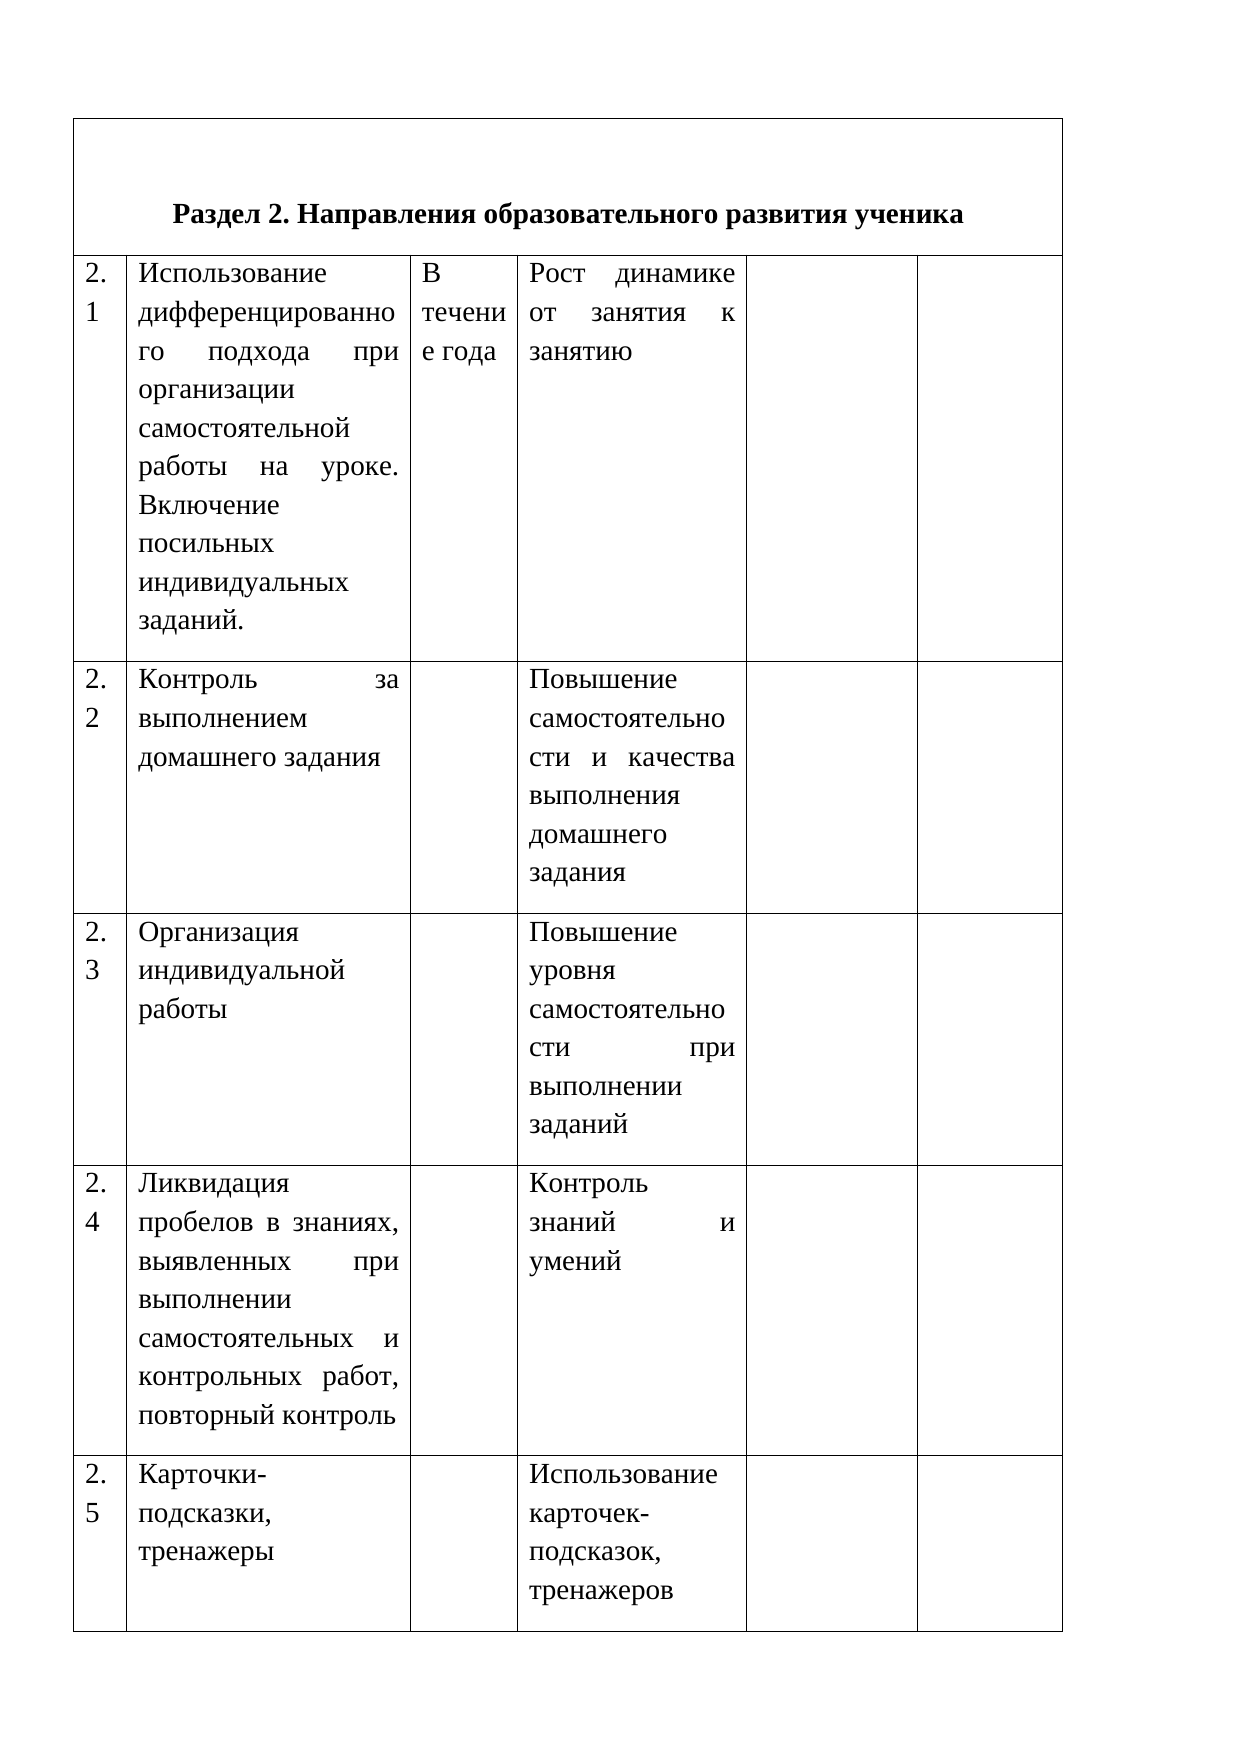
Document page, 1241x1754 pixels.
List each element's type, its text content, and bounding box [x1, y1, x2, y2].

table_cell [747, 914, 917, 1164]
table_cell [918, 256, 1062, 661]
table_cell [918, 662, 1062, 913]
table_cell [747, 1456, 917, 1631]
table_cell Повышение самостоятельности и качества выполнения домашнего задания [518, 662, 746, 913]
table_cell 2.5 [74, 1456, 126, 1631]
table_cell В течение года [411, 256, 517, 661]
table_cell [747, 662, 917, 913]
table_cell [411, 1166, 517, 1455]
table_cell Повышение уровня самостоятельности при выполнении заданий [518, 914, 746, 1164]
table_cell [918, 1456, 1062, 1631]
table_cell [411, 662, 517, 913]
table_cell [127, 1456, 410, 1631]
table_cell [747, 256, 917, 661]
table_cell Раздел 2. Направления образовательного развития ученика [74, 119, 1062, 254]
table_cell Использование дифференцированного подхода при организации самостоятельной работы на уроке. Включение посильных индивидуальных заданий. [127, 256, 410, 661]
table_cell Ликвидация пробелов в знаниях, выявленных при выполнении самостоятельных и контрольных работ, повторный контроль [127, 1166, 410, 1455]
table_cell Рост динамике от занятия к занятию [518, 256, 746, 661]
table_cell 2.1 [74, 256, 126, 661]
table_cell [918, 1166, 1062, 1455]
table_cell [747, 1166, 917, 1455]
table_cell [518, 1456, 746, 1631]
table_cell Организация индивидуальной работы [127, 914, 410, 1164]
table_cell [918, 914, 1062, 1164]
table_cell Контроль знаний и умений [518, 1166, 746, 1455]
table_cell Контроль за выполнением домашнего задания [127, 662, 410, 913]
table_cell [411, 1456, 517, 1631]
table_cell [411, 914, 517, 1164]
table_cell 2.3 [74, 914, 126, 1164]
table_cell 2.2 [74, 662, 126, 913]
table_cell 2.4 [74, 1166, 126, 1455]
